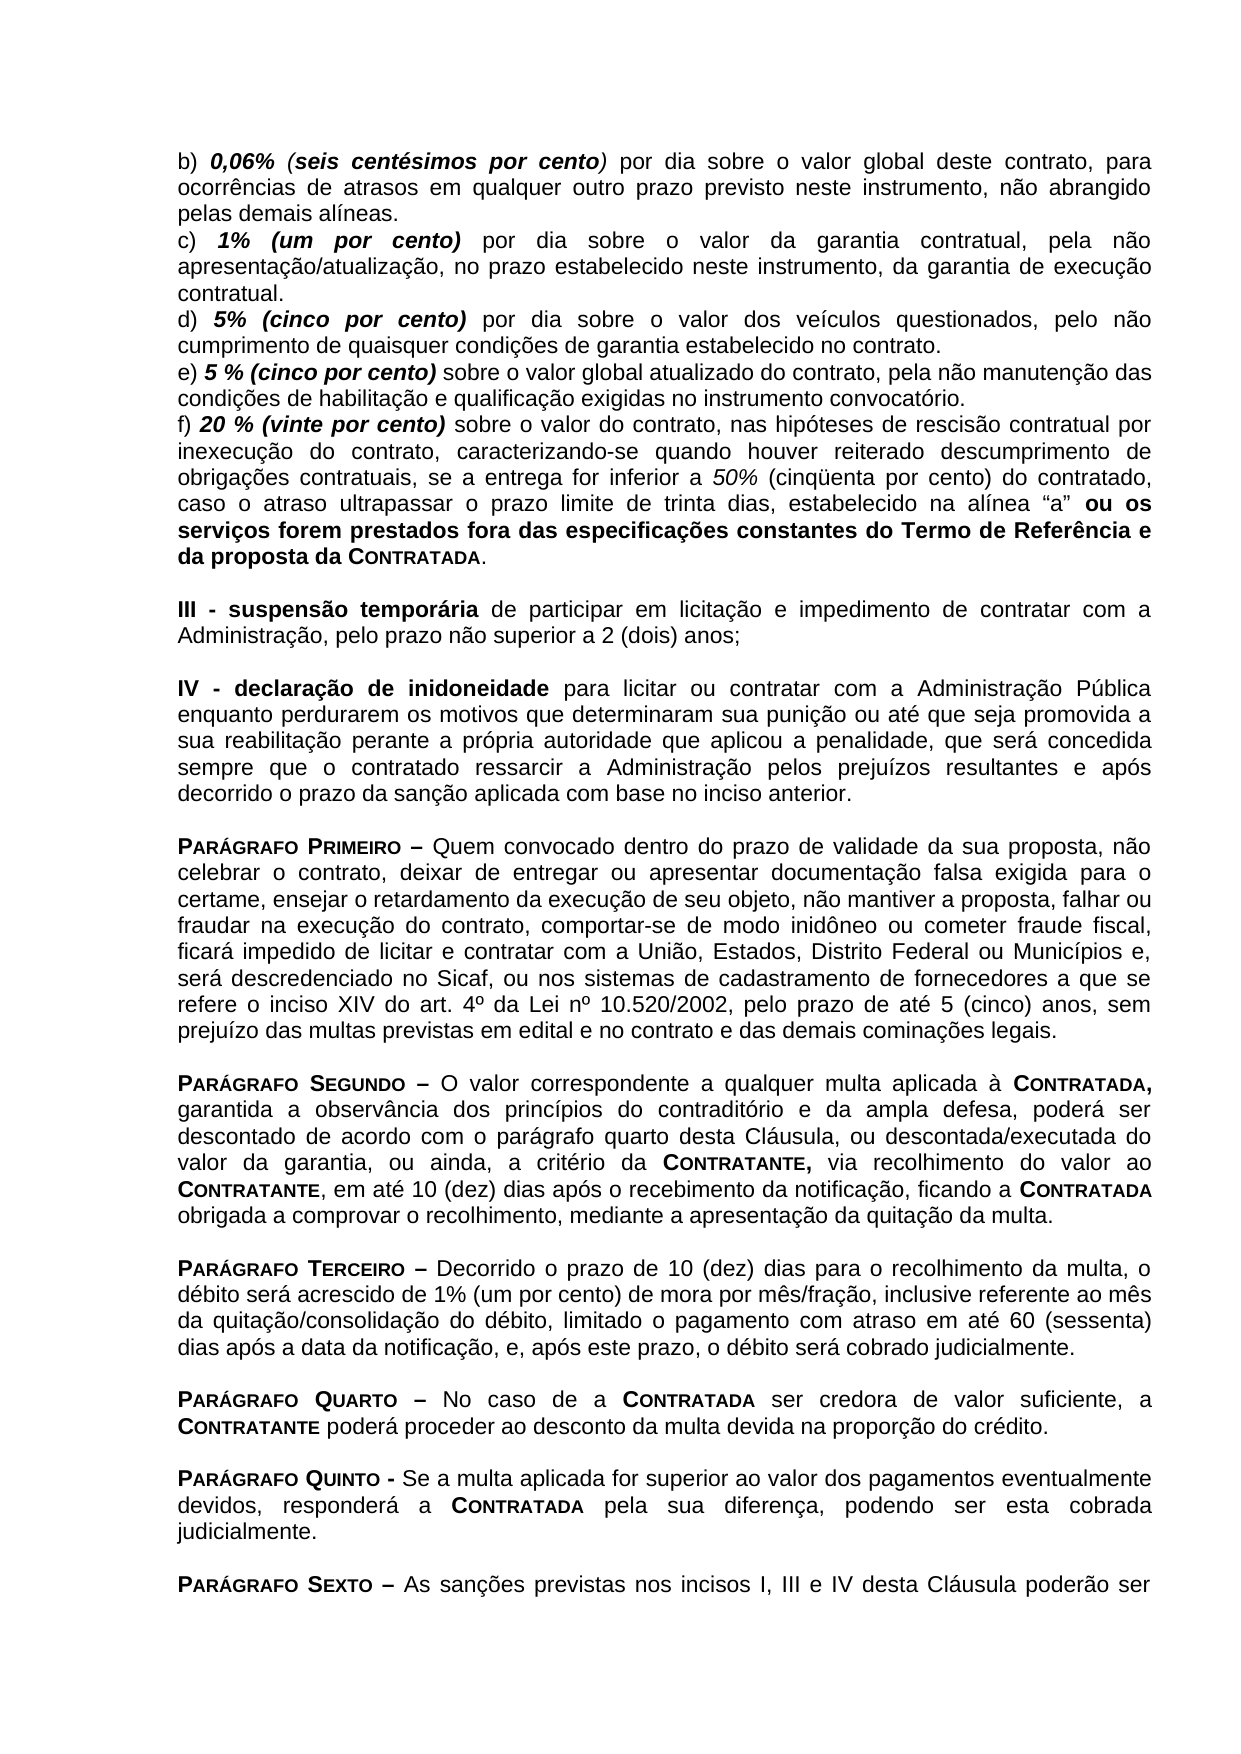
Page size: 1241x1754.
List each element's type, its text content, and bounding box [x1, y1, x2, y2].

text IV - declaração de inidoneidade para licitar ou contratar com a Administração Pública enquanto perdurarem os motivos que determinaram sua punição ou até que seja promovida a sua reabilitação perante a própria autoridade que aplicou a penalidade, que será concedida sempre que o contratado ressarcir a Administração pelos prejuízos resultantes e após decorrido o prazo da sanção aplicada com base no inciso anterior. [177, 675, 1152, 807]
text d) 5% (cinco por cento) por dia sobre o valor dos veículos questionados, pelo não cumprimento de quaisquer condições de garantia estabelecido no contrato. [177, 306, 1152, 358]
text e) 5 % (cinco por cento) sobre o valor global atualizado do contrato, pela não manutenção das condições de habilitação e qualificação exigidas no instrumento convocatório. [177, 358, 1152, 411]
text Parágrafo Segundo – O valor correspondente a qualquer multa aplicada à Contratada, garantida a observância dos princípios do contraditório e da ampla defesa, poderá ser descontado de acordo com o parágrafo quarto desta Cláusula, ou descontada/executada do valor da garantia, ou ainda, a critério da Contratante, via recolhimento do valor ao Contratante, em até 10 (dez) dias após o recebimento da notificação, ficando a Contratada obrigada a comprovar o recolhimento, mediante a apresentação da quitação da multa. [177, 1070, 1152, 1228]
text Parágrafo Primeiro – Quem convocado dentro do prazo de validade da sua proposta, não celebrar o contrato, deixar de entregar ou apresentar documentação falsa exigida para o certame, ensejar o retardamento da execução de seu objeto, não mantiver a proposta, falhar ou fraudar na execução do contrato, comportar-se de modo inidôneo ou cometer fraude fiscal, ficará impedido de licitar e contratar com a União, Estados, Distrito Federal ou Municípios e, será descredenciado no Sicaf, ou nos sistemas de cadastramento de fornecedores a que se refere o inciso XIV do art. 4º da Lei nº 10.520/2002, pelo prazo de até 5 (cinco) anos, sem prejuízo das multas previstas em edital e no contrato e das demais cominações legais. [177, 833, 1152, 1044]
text III - suspensão temporária de participar em licitação e impedimento de contratar com a Administração, pelo prazo não superior a 2 (dois) anos; [177, 596, 1152, 648]
text Parágrafo Quarto – No caso de a Contratada ser credora de valor suficiente, a Contratante poderá proceder ao desconto da multa devida na proporção do crédito. [177, 1386, 1152, 1439]
text c) 1% (um por cento) por dia sobre o valor da garantia contratual, pela não apresentação/atualização, no prazo estabelecido neste instrumento, da garantia de execução contratual. [177, 227, 1152, 306]
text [177, 1571, 1152, 1597]
text Parágrafo Quinto - Se a multa aplicada for superior ao valor dos pagamentos eventualmente devidos, responderá a Contratada pela sua diferença, podendo ser esta cobrada judicialmente. [177, 1465, 1152, 1544]
text f) 20 % (vinte por cento) sobre o valor do contrato, nas hipóteses de rescisão contratual por inexecução do contrato, caracterizando-se quando houver reiterado descumprimento de obrigações contratuais, se a entrega for inferior a 50% (cinqüenta por cento) do contratado, caso o atraso ultrapassar o prazo limite de trinta dias, estabelecido na alínea “a” ou os serviços forem prestados fora das especificações constantes do Termo de Referência e da proposta da Contratada. [177, 411, 1152, 569]
text Parágrafo Terceiro – Decorrido o prazo de 10 (dez) dias para o recolhimento da multa, o débito será acrescido de 1% (um por cento) de mora por mês/fração, inclusive referente ao mês da quitação/consolidação do débito, limitado o pagamento com atraso em até 60 (sessenta) dias após a data da notificação, e, após este prazo, o débito será cobrado judicialmente. [177, 1254, 1152, 1360]
text b) 0,06% (seis centésimos por cento) por dia sobre o valor global deste contrato, para ocorrências de atrasos em qualquer outro prazo previsto neste instrumento, não abrangido pelas demais alíneas. [177, 148, 1152, 227]
